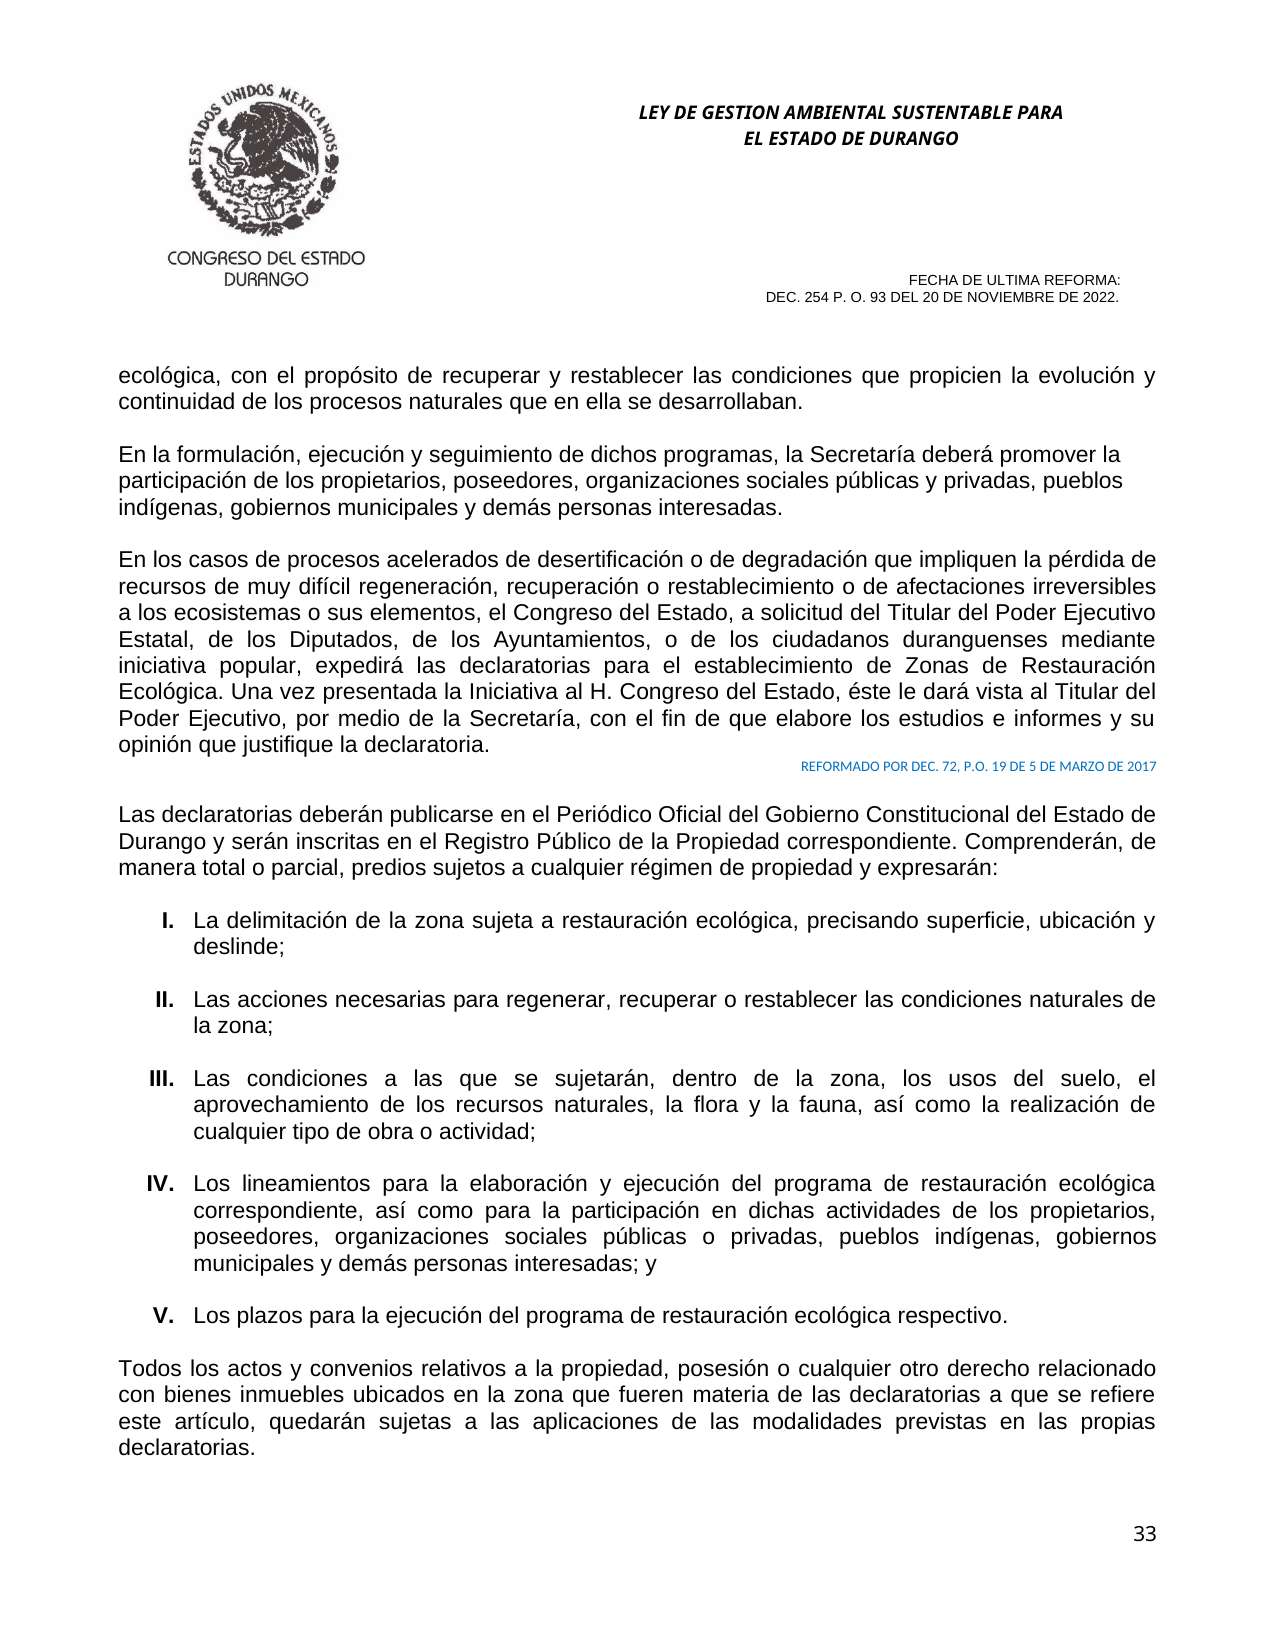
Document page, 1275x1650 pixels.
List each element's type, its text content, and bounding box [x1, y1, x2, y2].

list Las condiciones a las que se sujetarán, dentro de la zona, los usos del suelo, el aprovechamiento de los recursos naturales, la flora y la fauna, así como la realización de cualquier tipo de obra o actividad; [174, 1065, 1157, 1144]
text REFORMADO POR DEC. 72, P.O. 19 DE 5 DE MARZO DE 2017 [118, 757, 1157, 775]
text Las declaratorias deberán publicarse en el Periódico Oficial del Gobierno Constitucional del Estado de Durango y serán inscritas en el Registro Público de la Propiedad correspondiente. Comprenderán, de manera total o parcial, predios sujetos a cualquier régimen de propiedad y expresarán: [118, 801, 1157, 881]
list La delimitación de la zona sujeta a restauración ecológica, precisando superficie, ubicación y deslinde; [174, 907, 1157, 959]
list Los plazos para la ejecución del programa de restauración ecológica respectivo. [174, 1302, 1157, 1328]
text En la formulación, ejecución y seguimiento de dichos programas, la Secretaría deberá promover la participación de los propietarios, poseedores, organizaciones sociales públicas y privadas, pueblos indígenas, gobiernos municipales y demás personas interesadas. [118, 441, 1157, 520]
text En los casos de procesos acelerados de desertificación o de degradación que impliquen la pérdida de recursos de muy difícil regeneración, recuperación o restablecimiento o de afectaciones irreversibles a los ecosistemas o sus elementos, el Congreso del Estado, a solicitud del Titular del Poder Ejecutivo Estatal, de los Diputados, de los Ayuntamientos, o de los ciudadanos duranguenses mediante iniciativa popular, expedirá las declaratorias para el establecimiento de Zonas de Restauración Ecológica. Una vez presentada la Iniciativa al H. Congreso del Estado, éste le dará vista al Titular del Poder Ejecutivo, por medio de la Secretaría, con el fin de que elabore los estudios e informes y su opinión que justifique la declaratoria. [118, 546, 1157, 757]
list Los lineamientos para la elaboración y ejecución del programa de restauración ecológica correspondiente, así como para la participación en dichas actividades de los propietarios, poseedores, organizaciones sociales públicas o privadas, pueblos indígenas, gobiernos municipales y demás personas interesadas; y [174, 1170, 1157, 1276]
picture [163, 73, 367, 293]
list Las acciones necesarias para regenerar, recuperar o restablecer las condiciones naturales de la zona; [174, 986, 1157, 1039]
text Todos los actos y convenios relativos a la propiedad, posesión o cualquier otro derecho relacionado con bienes inmuebles ubicados en la zona que fueren materia de las declaratorias a que se refiere este artículo, quedarán sujetas a las aplicaciones de las modalidades previstas en las propias declaratorias. [118, 1355, 1157, 1460]
